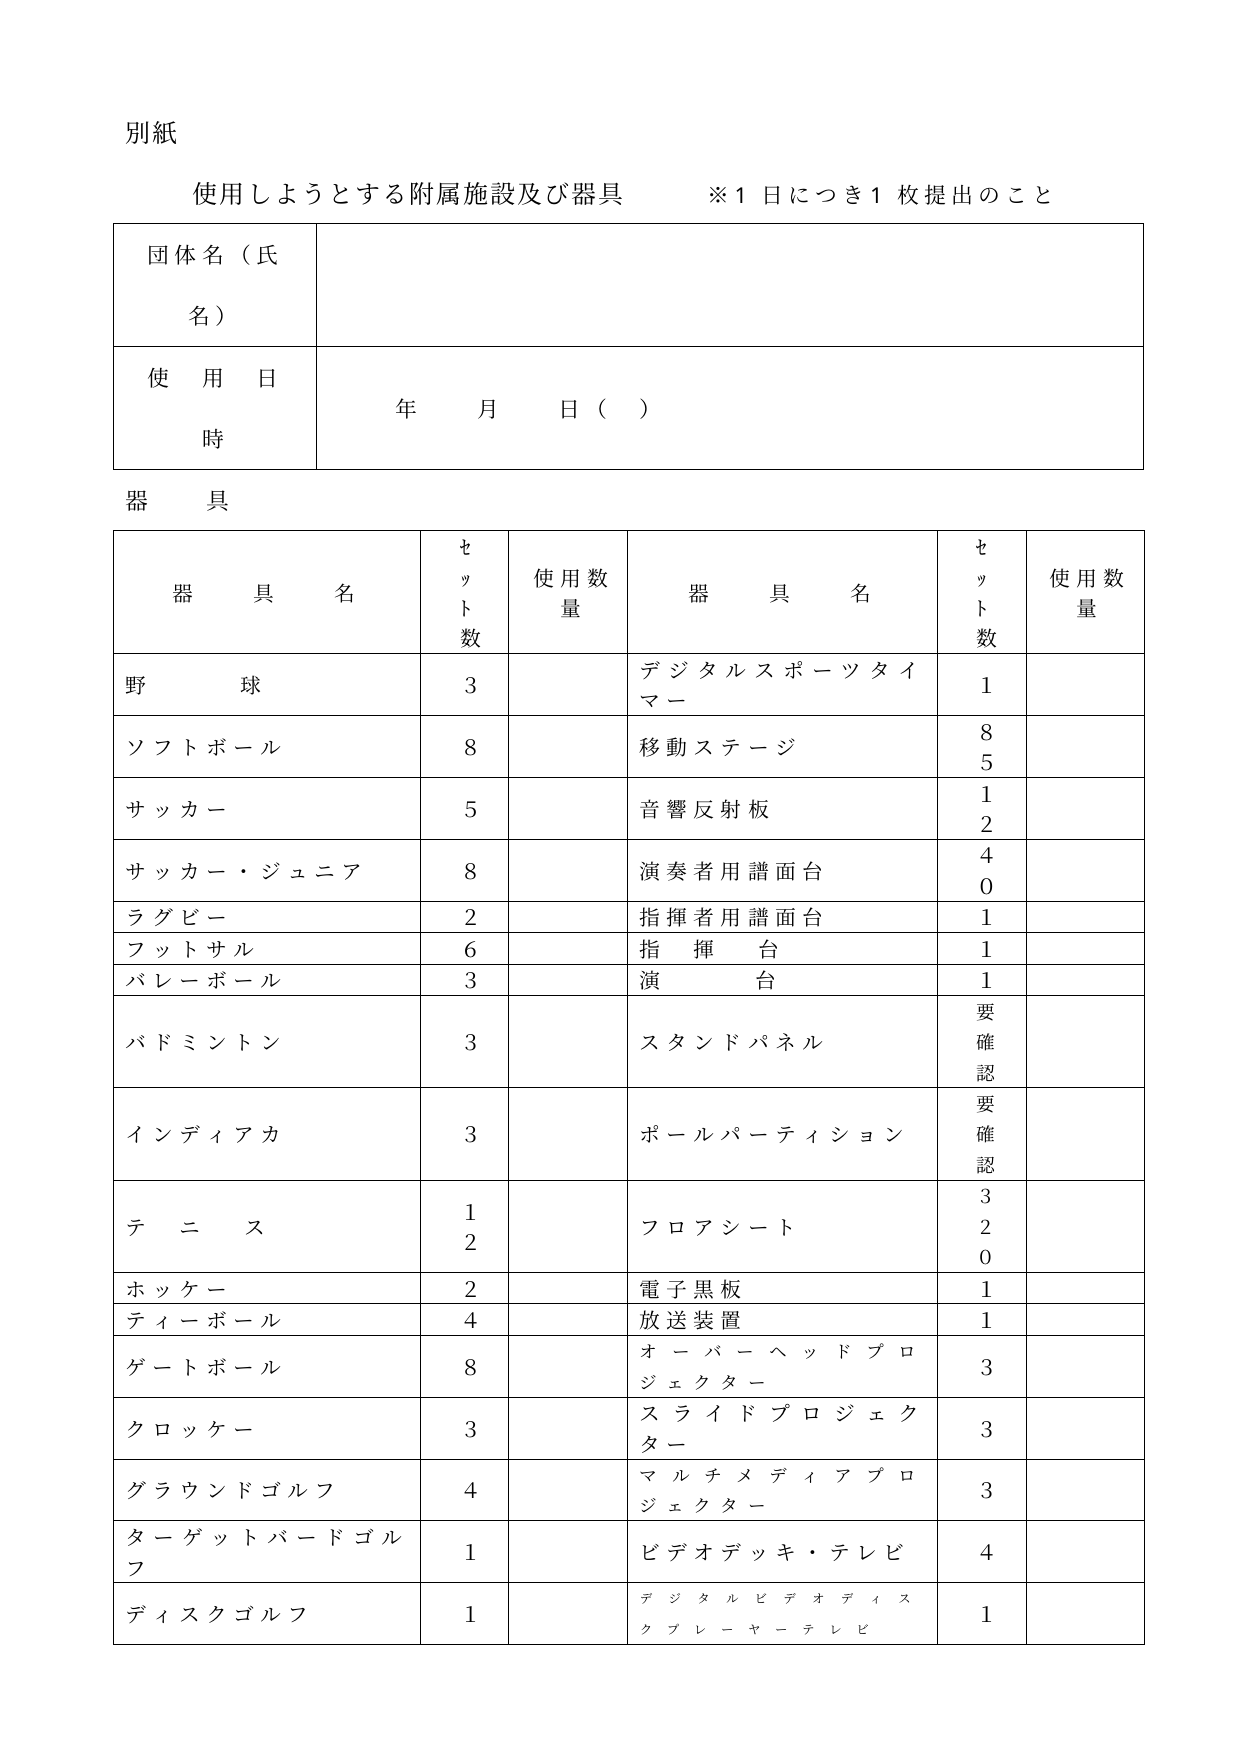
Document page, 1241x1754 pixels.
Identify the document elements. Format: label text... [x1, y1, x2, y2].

table_cell ２ [421, 1273, 508, 1303]
table_cell [509, 965, 627, 995]
table_cell [509, 716, 627, 777]
table_cell [1027, 1088, 1144, 1179]
table_cell [509, 1304, 627, 1335]
table_header ｾｯﾄ数 [938, 531, 1026, 653]
table_cell [509, 1088, 627, 1179]
table_cell ３ [421, 1088, 508, 1179]
table_cell [509, 654, 627, 715]
table_cell ３ [421, 965, 508, 995]
table_cell スライドプロジェクター [628, 1398, 937, 1458]
table_cell ８ [421, 1336, 508, 1397]
table_header 使用数量 [1027, 531, 1144, 653]
table_cell [1027, 1521, 1144, 1582]
table_cell ３ [421, 1398, 508, 1458]
table_cell 要確認 [938, 996, 1026, 1087]
table_cell ２ [421, 902, 508, 932]
table_cell デジタルビデオディスクプレーヤーテレビ [628, 1583, 937, 1644]
table_header 器 具 名 [114, 531, 420, 653]
table_cell 使 用 日 時 [114, 347, 316, 468]
table_cell [1027, 902, 1144, 932]
table_cell [1027, 965, 1144, 995]
table_cell バレーボール [114, 965, 420, 995]
table_cell ３ [421, 654, 508, 715]
table_cell デジタルスポーツタイマー [628, 654, 937, 715]
table_header 使用数量 [509, 531, 627, 653]
table_cell 要確認 [938, 1088, 1026, 1179]
table_cell バドミントン [114, 996, 420, 1087]
table_cell ４ [938, 1521, 1026, 1582]
table_cell [509, 778, 627, 839]
table_cell 移動ステージ [628, 716, 937, 777]
table_cell [509, 1460, 627, 1520]
table_cell [509, 1181, 627, 1272]
table_cell [1027, 1181, 1144, 1272]
table_cell ポールパーティション [628, 1088, 937, 1179]
table_cell 放送装置 [628, 1304, 937, 1335]
table_cell １ [938, 654, 1026, 715]
table_cell [1027, 654, 1144, 715]
table_cell ３ [938, 1460, 1026, 1520]
table_header 団体名（氏名） [114, 224, 316, 346]
table_cell [1027, 1336, 1144, 1397]
table_cell ３ [938, 1336, 1026, 1397]
table_cell [509, 1398, 627, 1458]
table_cell 電子黒板 [628, 1273, 937, 1303]
table_header ｾｯﾄ数 [421, 531, 508, 653]
table_cell [1027, 778, 1144, 839]
table_header [317, 224, 1143, 346]
table_header 器 具 名 [628, 531, 937, 653]
table_cell [509, 902, 627, 932]
table_cell １２ [421, 1181, 508, 1272]
table_cell [1027, 1583, 1144, 1644]
table_cell [1027, 1304, 1144, 1335]
text 別紙 [125, 101, 1127, 162]
table_cell ５ [421, 778, 508, 839]
table_cell サッカー [114, 778, 420, 839]
table_cell [509, 1583, 627, 1644]
table_cell サッカー・ジュニア [114, 840, 420, 901]
table_cell ビデオデッキ・テレビ [628, 1521, 937, 1582]
table_cell ラグビー [114, 902, 420, 932]
table_cell ティーボール [114, 1304, 420, 1335]
table_cell １ [938, 1304, 1026, 1335]
table_cell ３ [421, 996, 508, 1087]
table_cell ソフトボール [114, 716, 420, 777]
table_cell スタンドパネル [628, 996, 937, 1087]
table_cell クロッケー [114, 1398, 420, 1458]
table_cell １ [938, 1273, 1026, 1303]
table_cell [509, 840, 627, 901]
table_cell [509, 1336, 627, 1397]
table_cell 野球 [114, 654, 420, 715]
table_cell １ [938, 965, 1026, 995]
table_cell [1027, 716, 1144, 777]
table_cell [509, 1273, 627, 1303]
table_cell ８ [421, 840, 508, 901]
table_cell ホッケー [114, 1273, 420, 1303]
table_cell [1027, 1273, 1144, 1303]
table_cell ディスクゴルフ [114, 1583, 420, 1644]
table_cell ゲートボール [114, 1336, 420, 1397]
table_cell ８５ [938, 716, 1026, 777]
table_cell １ [938, 902, 1026, 932]
table_cell １２ [938, 778, 1026, 839]
table_cell １ [421, 1521, 508, 1582]
table_cell [509, 933, 627, 963]
text 使用しようとする附属施設及び器具 ※1日につき1枚提出のこと [125, 162, 1127, 223]
table_cell グラウンドゴルフ [114, 1460, 420, 1520]
table_cell インディアカ [114, 1088, 420, 1179]
table_cell [509, 996, 627, 1087]
table_cell 演奏者用譜面台 [628, 840, 937, 901]
table_cell ４ [421, 1460, 508, 1520]
table_cell ４ [421, 1304, 508, 1335]
table_cell ４０ [938, 840, 1026, 901]
table_cell [1027, 933, 1144, 963]
table_cell ６ [421, 933, 508, 963]
table_cell [1027, 1398, 1144, 1458]
table_cell 指揮台 [628, 933, 937, 963]
table_cell [509, 1521, 627, 1582]
table_cell ターゲットバードゴルフ [114, 1521, 420, 1582]
table_cell 音響反射板 [628, 778, 937, 839]
table_cell テニス [114, 1181, 420, 1272]
table_cell フットサル [114, 933, 420, 963]
table_cell [1027, 840, 1144, 901]
table_cell １ [938, 933, 1026, 963]
table_cell [1027, 1460, 1144, 1520]
text 器 具 [125, 470, 1127, 530]
table_cell ３２０ [938, 1181, 1026, 1272]
table_cell フロアシート [628, 1181, 937, 1272]
table_cell 年 月 日（ ） [317, 347, 1143, 468]
table_cell ８ [421, 716, 508, 777]
table_cell [1027, 996, 1144, 1087]
table_cell ３ [938, 1398, 1026, 1458]
table_cell 演台 [628, 965, 937, 995]
table_cell １ [938, 1583, 1026, 1644]
table_cell １ [421, 1583, 508, 1644]
table_cell オーバーヘッドプロジェクター [628, 1336, 937, 1397]
table_cell 指揮者用譜面台 [628, 902, 937, 932]
table_cell マルチメディアプロジェクター [628, 1460, 937, 1520]
